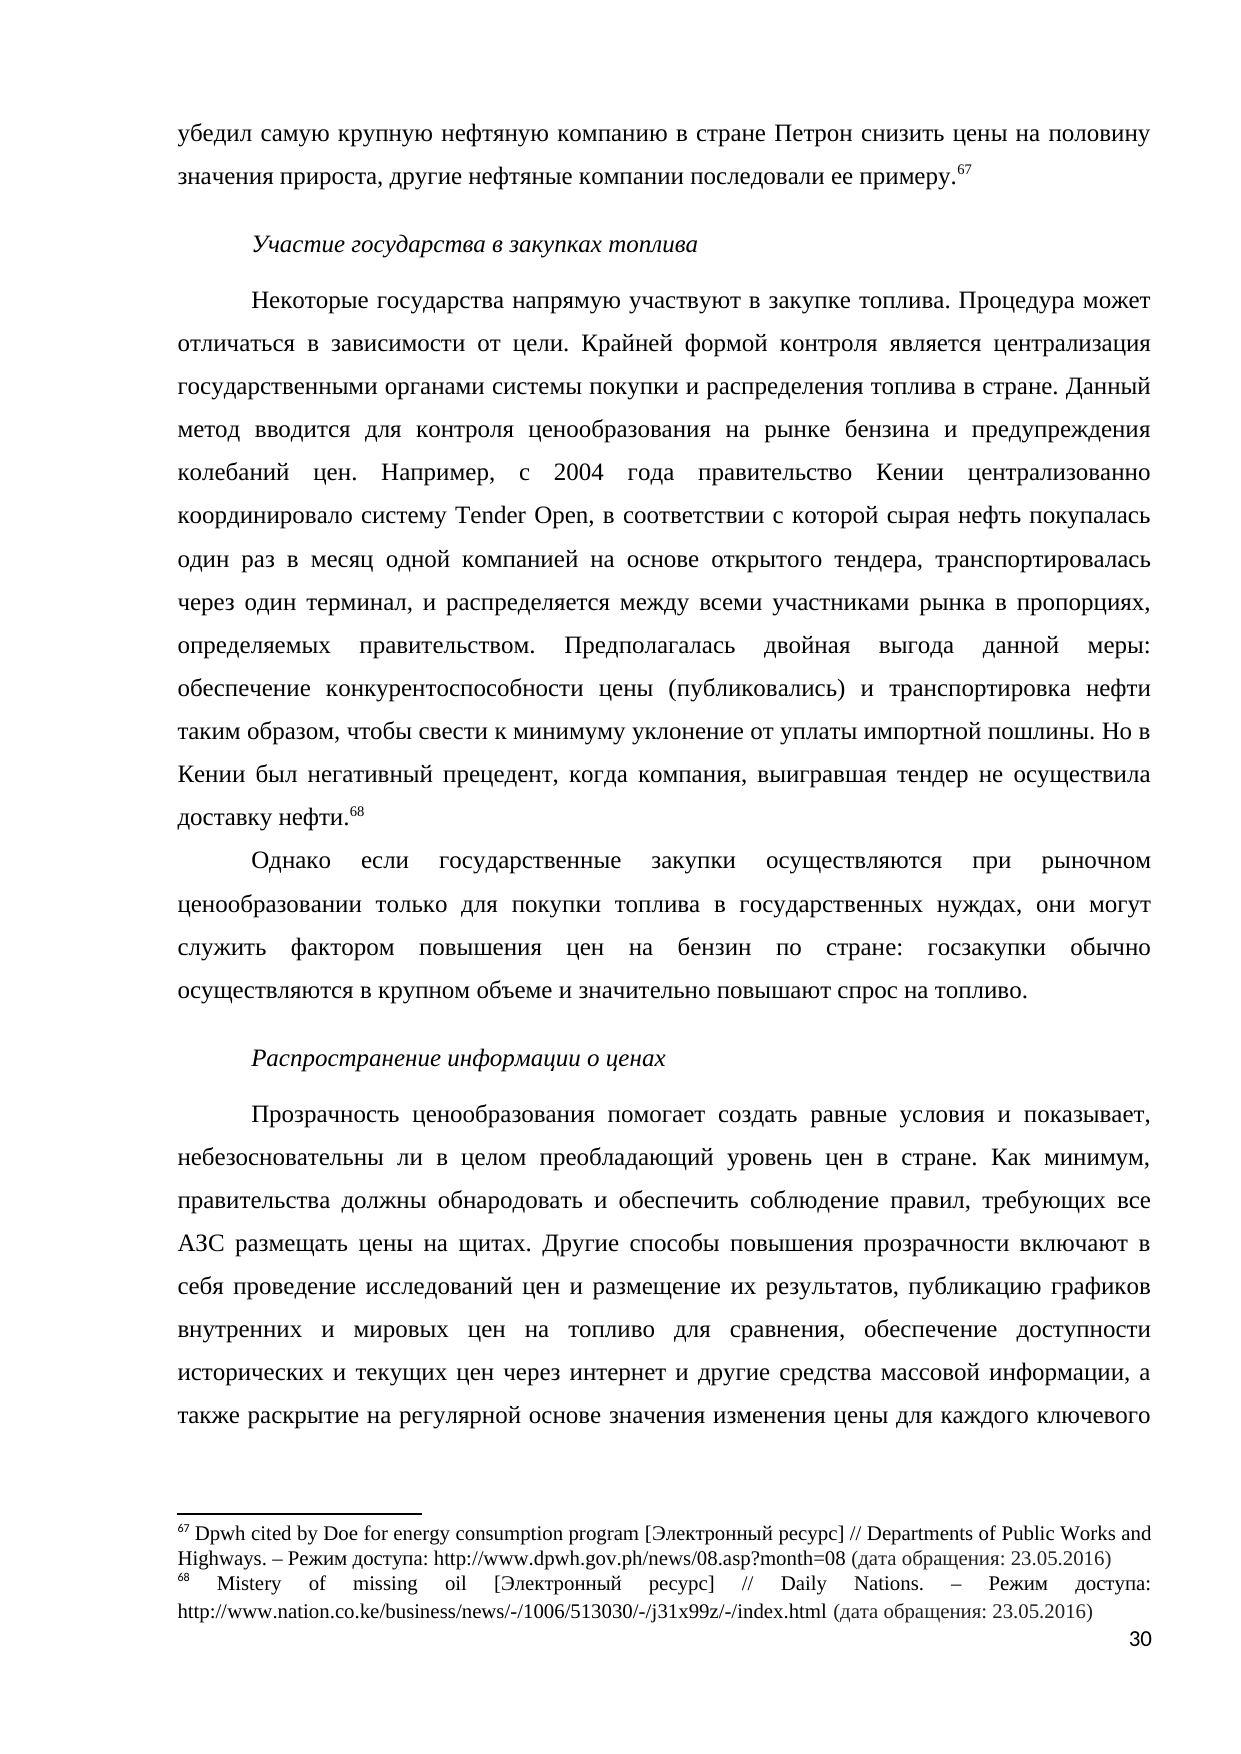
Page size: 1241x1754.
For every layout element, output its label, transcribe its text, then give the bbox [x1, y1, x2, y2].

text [177, 118, 1152, 190]
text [177, 1099, 1152, 1429]
text Однако если государственные закупки осуществляются при рыночном ценообразовании только для покупки топлива в государственных нуждах, они могут служить фактором повышения цен на бензин по стране: госзакупки обычно осуществляются в крупном объеме и значительно повышают спрос на топливо. [177, 846, 1152, 1004]
text Распространение информации о ценах [177, 1043, 1152, 1072]
text Некоторые государства напрямую участвуют в закупке топлива. Процедура может отличаться в зависимости от цели. Крайней формой контроля является централизация государственными органами системы покупки и распределения топлива в стране. Данный метод вводится для контроля ценообразования на рынке бензина и предупреждения колебаний цен. Например, с 2004 года правительство Кении централизованно координировало систему Tender Open, в соответствии с которой сырая нефть покупалась один раз в месяц одной компанией на основе открытого тендера, транспортировалась через один терминал, и распределяется между всеми участниками рынка в пропорциях, определяемых правительством. Предполагалась двойная выгода данной меры: обеспечение конкурентоспособности цены (публиковались) и транспортировка нефти таким образом, чтобы свести к минимуму уклонение от уплаты импортной пошлины. Но в Кении был негативный прецедент, когда компания, выигравшая тендер не осуществила доставку нефти. [177, 285, 1152, 831]
text Участие государства в закупках топлива [177, 229, 1152, 258]
